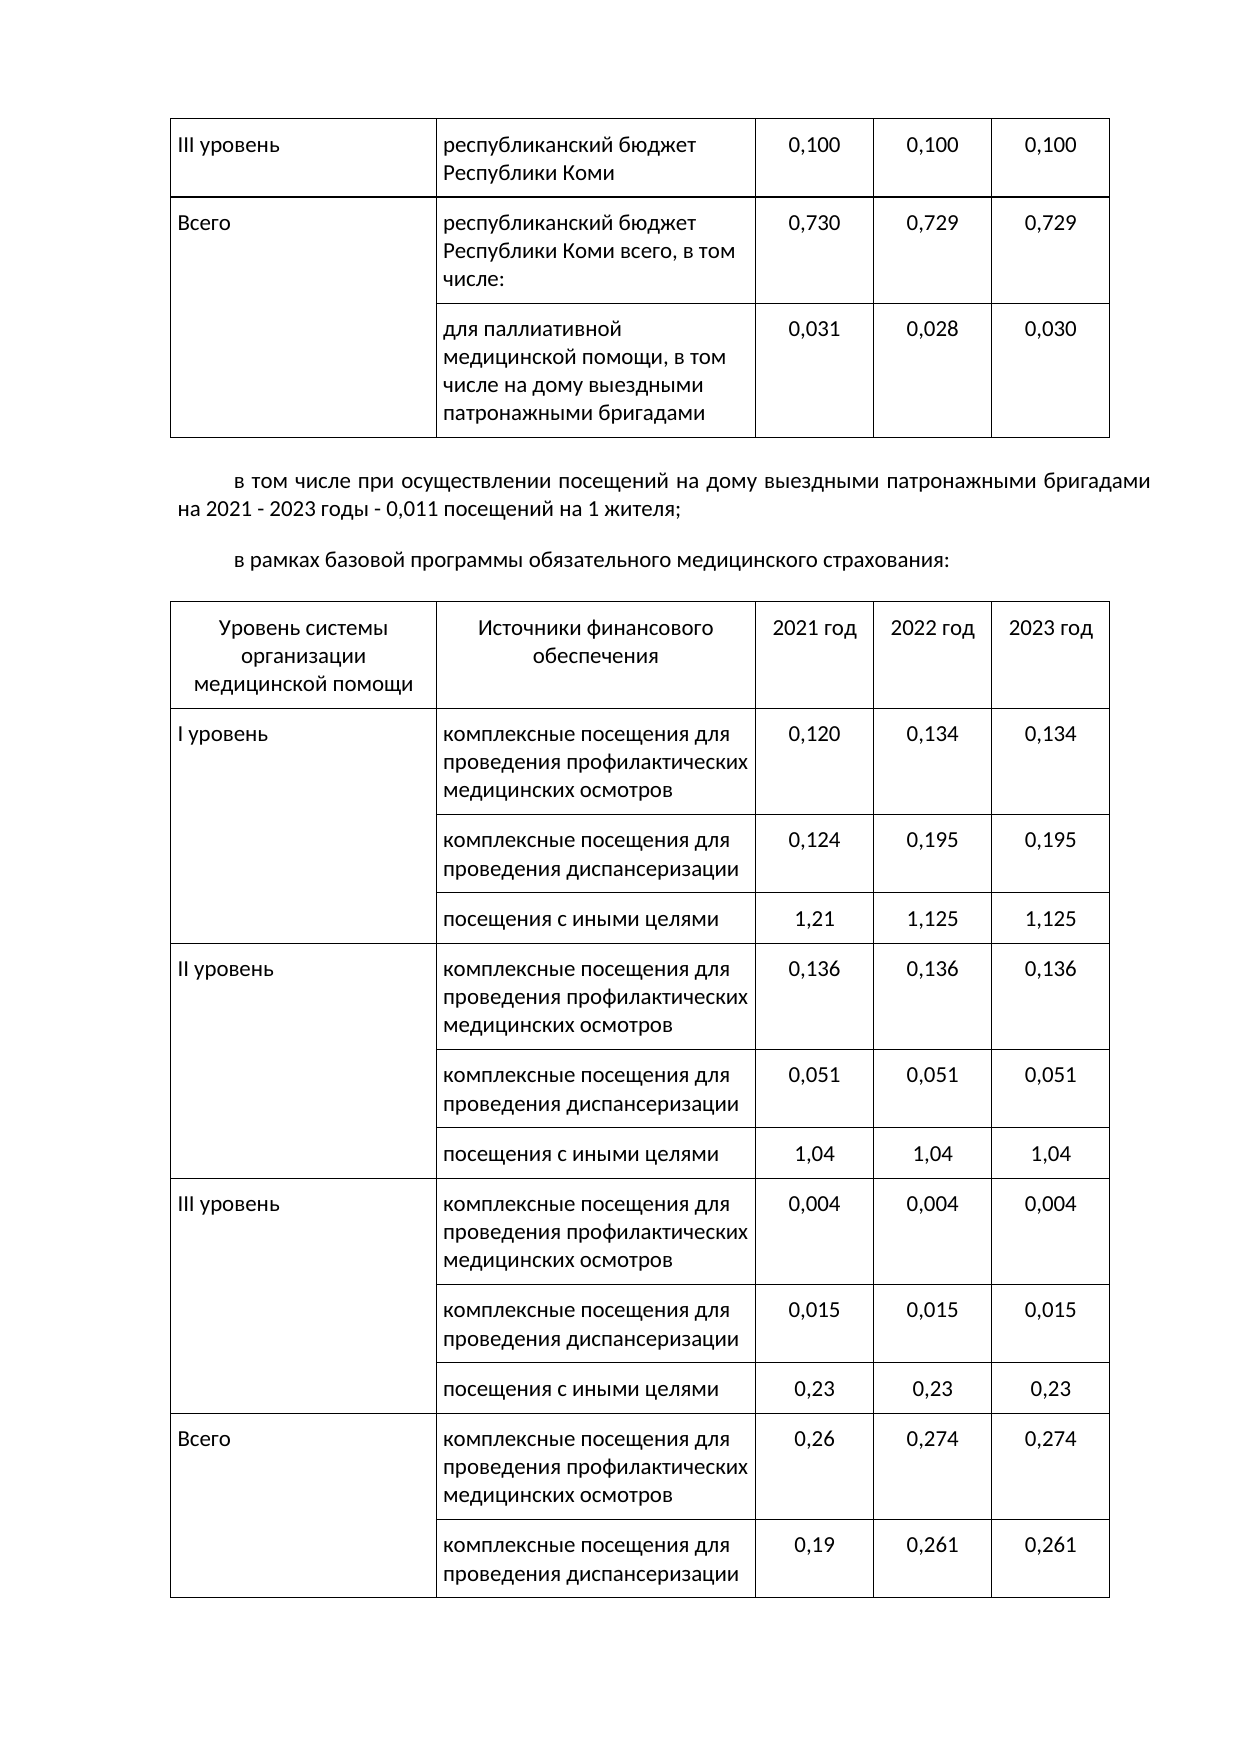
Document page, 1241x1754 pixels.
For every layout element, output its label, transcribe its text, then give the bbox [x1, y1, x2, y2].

table_cell комплексные посещения для проведения диспансеризации [437, 1050, 755, 1127]
table_cell 0,136 [992, 944, 1109, 1049]
table_cell II уровень [171, 944, 436, 1178]
table_cell Всего [171, 1414, 436, 1597]
table_cell 1,04 [756, 1128, 873, 1178]
table_cell комплексные посещения для проведения профилактических медицинских осмотров [437, 1414, 755, 1519]
table_cell комплексные посещения для проведения профилактических медицинских осмотров [437, 709, 755, 814]
table_cell комплексные посещения для проведения диспансеризации [437, 815, 755, 892]
table_cell посещения с иными целями [437, 1128, 755, 1178]
table_cell 0,19 [756, 1520, 873, 1597]
table_cell 0,729 [874, 198, 991, 303]
table_cell республиканский бюджет Республики Коми [437, 119, 755, 196]
table_cell 0,100 [992, 119, 1109, 196]
table_cell 0,015 [992, 1285, 1109, 1362]
table_header Уровень системы организации медицинской помощи [171, 602, 436, 708]
table_cell 1,04 [874, 1128, 991, 1178]
table_cell 0,23 [874, 1363, 991, 1413]
table_cell 0,729 [992, 198, 1109, 303]
table_header 2021 год [756, 602, 873, 708]
table_cell 0,100 [874, 119, 991, 196]
table_cell 0,030 [992, 304, 1109, 437]
table_cell 0,195 [874, 815, 991, 892]
table_cell 0,028 [874, 304, 991, 437]
table_cell 0,120 [756, 709, 873, 814]
table_cell 0,136 [756, 944, 873, 1049]
table_cell 0,004 [756, 1179, 873, 1284]
table_cell 0,261 [992, 1520, 1109, 1597]
table_cell 0,134 [874, 709, 991, 814]
table_cell 0,051 [992, 1050, 1109, 1127]
table_cell 1,125 [992, 893, 1109, 943]
table_cell I уровень [171, 709, 436, 943]
table_cell 0,004 [874, 1179, 991, 1284]
table_header Источники финансового обеспечения [437, 602, 755, 708]
table_cell 0,274 [874, 1414, 991, 1519]
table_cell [437, 304, 755, 437]
table_header 2023 год [992, 602, 1109, 708]
text в том числе при осуществлении посещений на дому выездными патронажными бригадами на 2021 - 2023 годы - 0,011 посещений на 1 жителя; [177, 466, 1152, 522]
table_cell 0,23 [992, 1363, 1109, 1413]
table_cell комплексные посещения для проведения диспансеризации [437, 1285, 755, 1362]
table_cell 1,04 [992, 1128, 1109, 1178]
table_cell посещения с иными целями [437, 1363, 755, 1413]
table_cell 1,21 [756, 893, 873, 943]
table_cell 0,274 [992, 1414, 1109, 1519]
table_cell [437, 198, 755, 303]
table_cell III уровень [171, 119, 436, 196]
table_cell 0,730 [756, 198, 873, 303]
table_cell 1,125 [874, 893, 991, 943]
table_cell 0,195 [992, 815, 1109, 892]
table_cell посещения с иными целями [437, 893, 755, 943]
table_cell III уровень [171, 1179, 436, 1413]
table_cell 0,134 [992, 709, 1109, 814]
table_cell 0,031 [756, 304, 873, 437]
table_header 2022 год [874, 602, 991, 708]
table_cell комплексные посещения для проведения диспансеризации [437, 1520, 755, 1597]
table_cell 0,261 [874, 1520, 991, 1597]
text в рамках базовой программы обязательного медицинского страхования: [177, 545, 1152, 573]
table_cell 0,100 [756, 119, 873, 196]
table_cell комплексные посещения для проведения профилактических медицинских осмотров [437, 944, 755, 1049]
table_cell 0,26 [756, 1414, 873, 1519]
table_cell 0,004 [992, 1179, 1109, 1284]
table_cell 0,136 [874, 944, 991, 1049]
table_cell 0,051 [874, 1050, 991, 1127]
table_cell комплексные посещения для проведения профилактических медицинских осмотров [437, 1179, 755, 1284]
table_cell 0,124 [756, 815, 873, 892]
table_cell Всего [171, 198, 436, 437]
table_cell 0,015 [874, 1285, 991, 1362]
table_cell 0,23 [756, 1363, 873, 1413]
table_cell 0,015 [756, 1285, 873, 1362]
table_cell 0,051 [756, 1050, 873, 1127]
